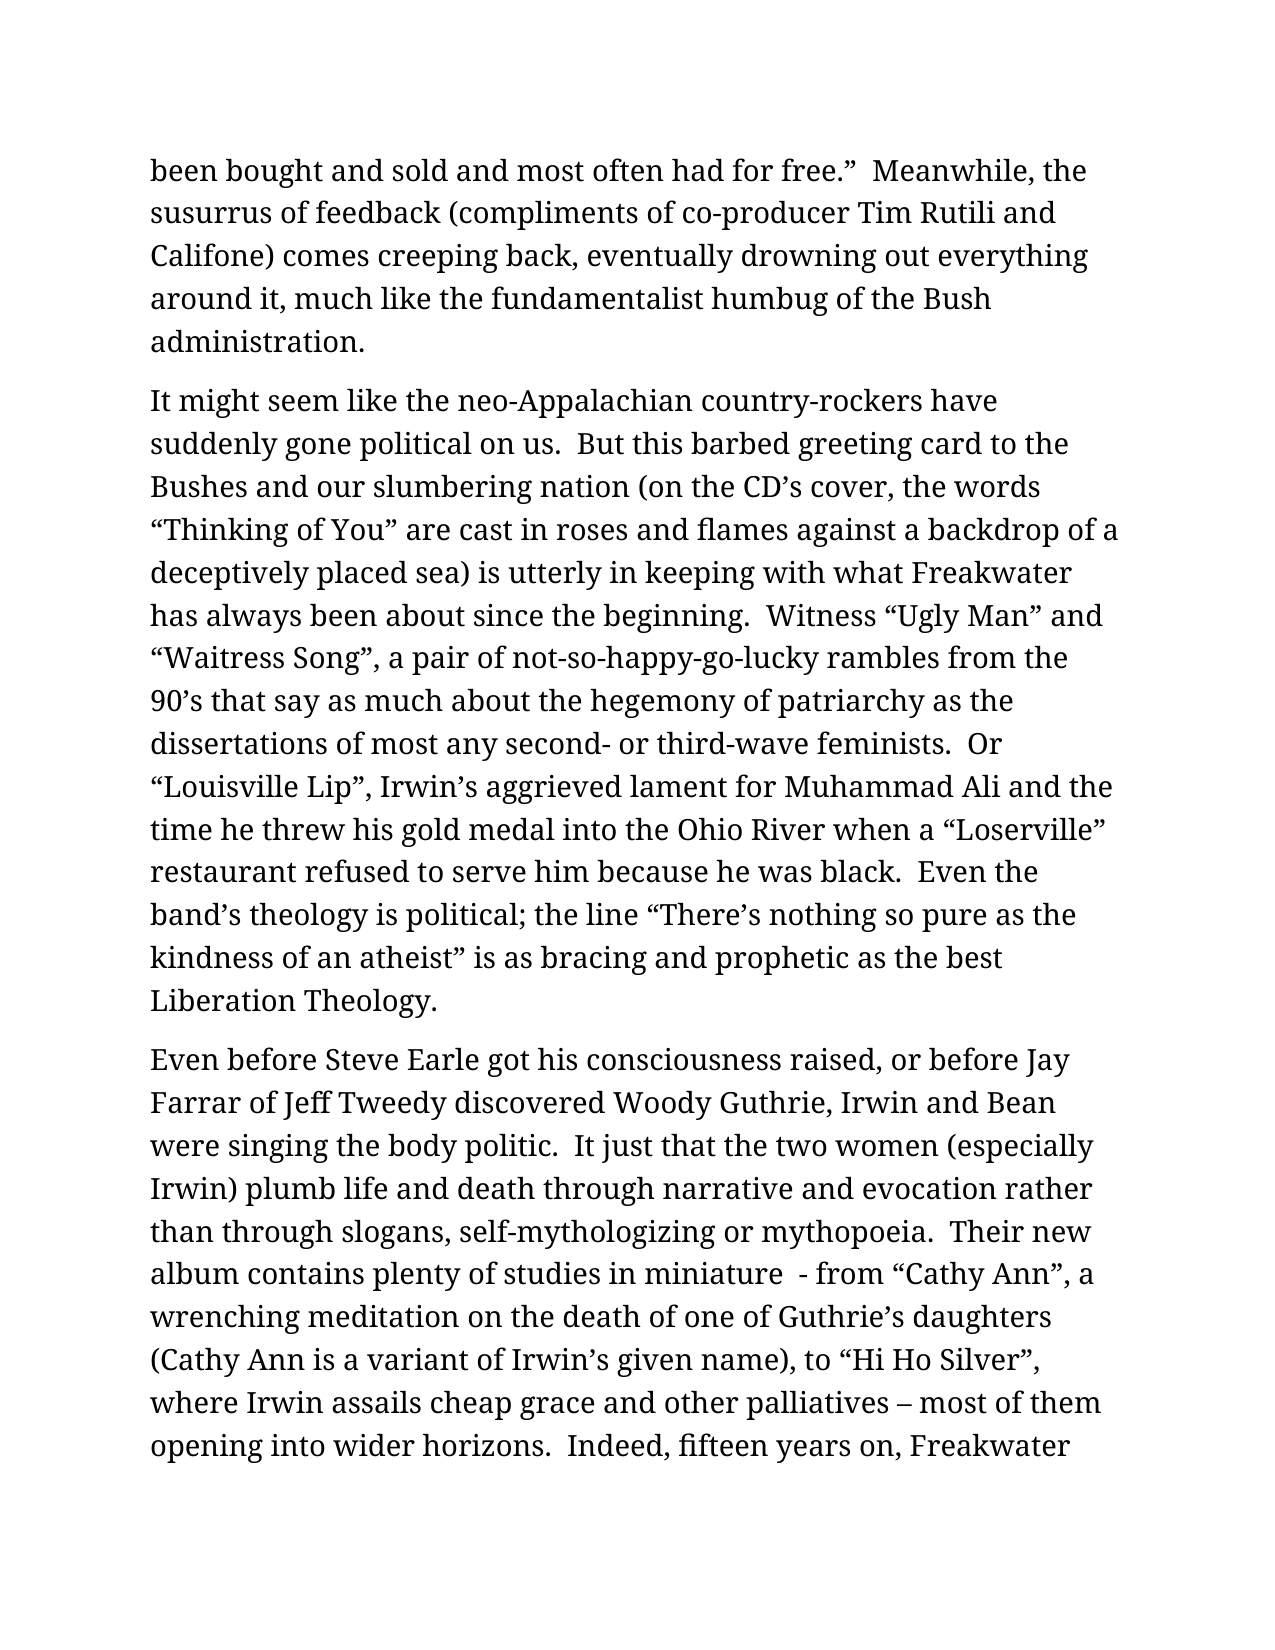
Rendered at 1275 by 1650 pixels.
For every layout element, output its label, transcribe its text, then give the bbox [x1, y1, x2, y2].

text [150, 1039, 1125, 1464]
text It might seem like the neo-Appalachian country-rockers have suddenly gone political on us. But this barbed greeting card to the Bushes and our slumbering nation (on the CD’s cover, the words “Thinking of You” are cast in roses and flames against a backdrop of a deceptively placed sea) is utterly in keeping with what Freakwater has always been about since the beginning. Witness “Ugly Man” and “Waitress Song”, a pair of not-so-happy-go-lucky rambles from the 90’s that say as much about the hegemony of patriarchy as the dissertations of most any second- or third-wave feminists. Or “Louisville Lip”, Irwin’s aggrieved lament for Muhammad Ali and the time he threw his gold medal into the Ohio River when a “Loserville” restaurant refused to serve him because he was black. Even the band’s theology is political; the line “There’s nothing so pure as the kindness of an atheist” is as bracing and prophetic as the best Liberation Theology. [150, 381, 1125, 1020]
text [150, 150, 1125, 361]
